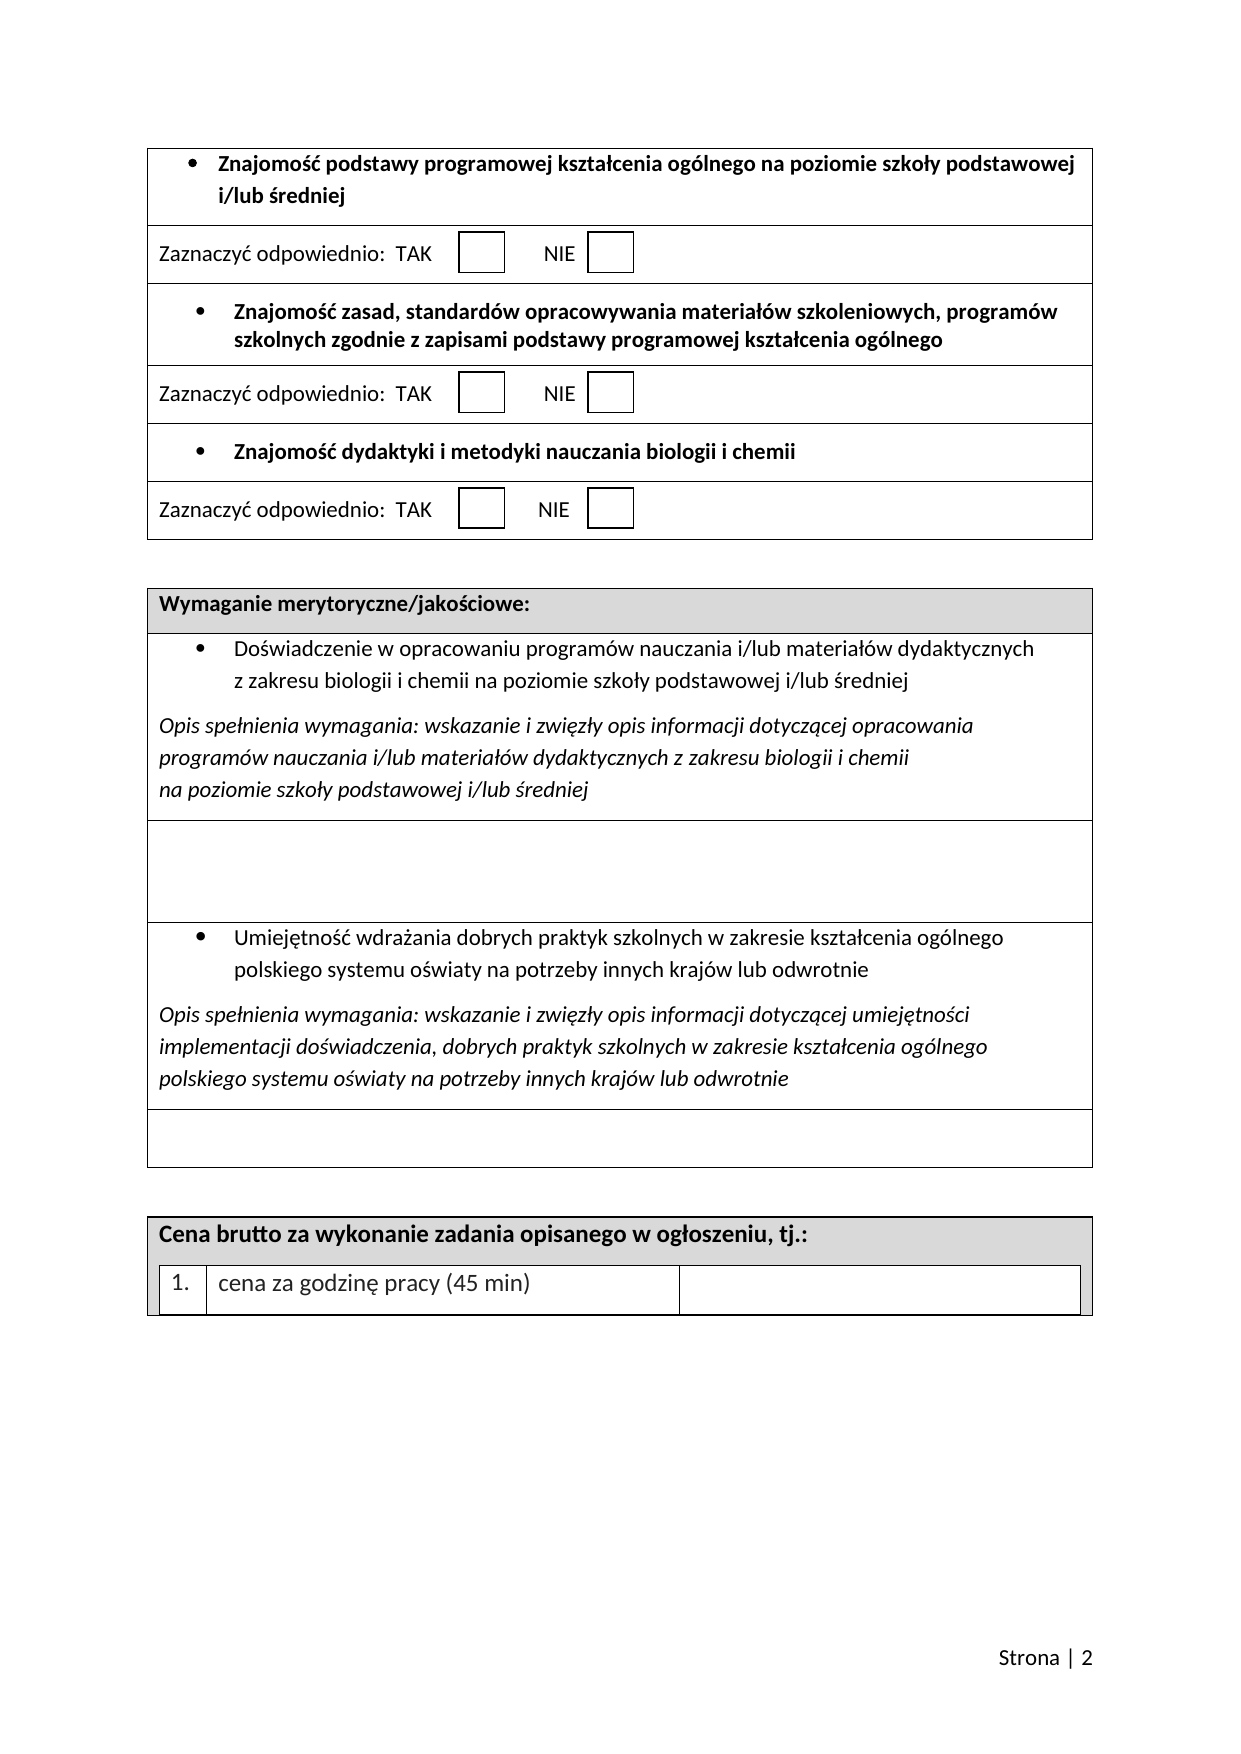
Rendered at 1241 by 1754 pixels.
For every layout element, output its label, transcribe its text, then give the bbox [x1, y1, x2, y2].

table_cell Zaznaczyć odpowiednio: TAK NIE [148, 366, 1092, 423]
table_cell Zaznaczyć odpowiednio: TAK NIE [148, 482, 1092, 539]
table_cell Znajomość zasad, standardów opracowywania materiałów szkoleniowych, programów szkolnych zgodnie z zapisami podstawy programowej kształcenia ogólnego [148, 284, 1092, 365]
table_cell [148, 1110, 1092, 1167]
table_cell Doświadczenie w opracowaniu programów nauczania i/lub materiałów dydaktycznych z zakresu biologii i chemii na poziomie szkoły podstawowej i/lub średniej Opis spełnienia wymagania: wskazanie i zwięzły opis informacji dotyczącej opracowania programów nauczania i/lub materiałów dydaktycznych z zakresu biologii i chemii na poziomie szkoły podstawowej i/lub średniej [148, 634, 1092, 820]
table_cell Znajomość podstawy programowej kształcenia ogólnego na poziomie szkoły podstawowej i/lub średniej [148, 149, 1092, 225]
table_cell [148, 821, 1092, 922]
table_cell Umiejętność wdrażania dobrych praktyk szkolnych w zakresie kształcenia ogólnego polskiego systemu oświaty na potrzeby innych krajów lub odwrotnie Opis spełnienia wymagania: wskazanie i zwięzły opis informacji dotyczącej umiejętności implementacji doświadczenia, dobrych praktyk szkolnych w zakresie kształcenia ogólnego polskiego systemu oświaty na potrzeby innych krajów lub odwrotnie [148, 923, 1092, 1109]
table_header Cena brutto za wykonanie zadania opisanego w ogłoszeniu, tj.: [148, 1218, 1092, 1315]
table_header Wymaganie merytoryczne/jakościowe: [148, 589, 1092, 633]
table_cell Znajomość dydaktyki i metodyki nauczania biologii i chemii [148, 424, 1092, 481]
table_cell Zaznaczyć odpowiednio: TAK NIE [148, 226, 1092, 283]
